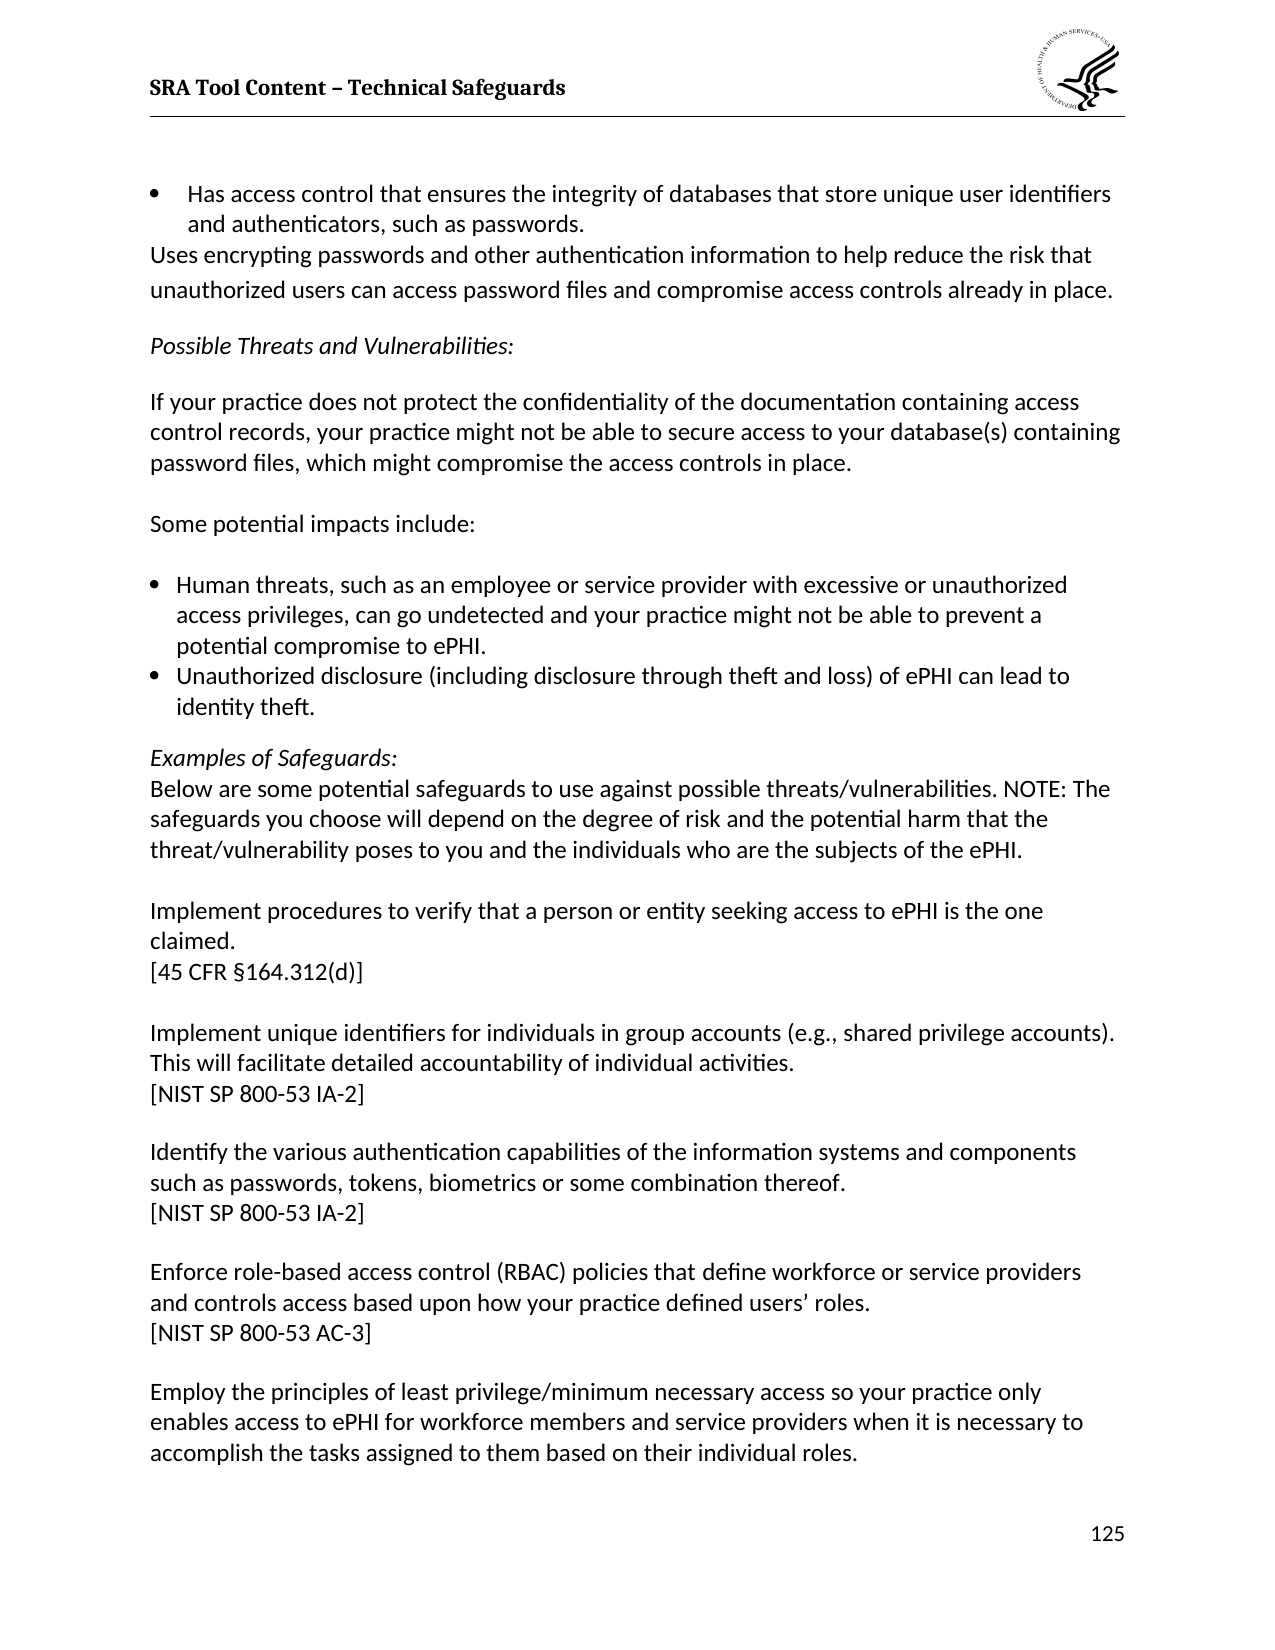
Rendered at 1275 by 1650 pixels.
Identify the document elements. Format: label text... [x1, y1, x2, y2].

list Has access control that ensures the integrity of databases that store unique user identifiers and authenticators, such as passwords. [150, 178, 1125, 239]
text Identify the various authentication capabilities of the information systems and components such as passwords, tokens, biometrics or some combination thereof. [150, 1137, 1125, 1198]
text Below are some potential safeguards to use against possible threats/vulnerabilities. NOTE: The safeguards you choose will depend on the degree of risk and the potential harm that the threat/vulnerability poses to you and the individuals who are the subjects of the ePHI. [150, 773, 1125, 864]
text [NIST SP 800-53 IA-2] [150, 1078, 1125, 1137]
text Examples of Safeguards: [150, 742, 1125, 773]
text Implement procedures to verify that a person or entity seeking access to ePHI is the one claimed. [150, 895, 1125, 956]
text Some potential impacts include: [150, 508, 1125, 538]
list Unauthorized disclosure (including disclosure through theft and loss) of ePHI can lead to identity theft. [150, 660, 1125, 721]
text Enforce role-based access control (RBAC) policies that define workforce or service providers and controls access based upon how your practice defined users’ roles. [NIST SP 800-53 AC-3] [150, 1256, 1125, 1376]
text Possible Threats and Vulnerabilities: [150, 330, 1125, 360]
text [NIST SP 800-53 IA-2] [150, 1198, 1125, 1256]
picture [1037, 29, 1119, 111]
text Implement unique identifiers for individuals in group accounts (e.g., shared privilege accounts). This will facilitate detailed accountability of individual activities. [150, 986, 1125, 1078]
text [45 CFR §164.312(d)] [150, 956, 1125, 986]
text Uses encrypting passwords and other authentication information to help reduce the risk that unauthorized users can access password files and compromise access controls already in place. [150, 239, 1125, 304]
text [150, 1376, 1125, 1467]
text If your practice does not protect the confidentiality of the documentation containing access control records, your practice might not be able to secure access to your database(s) containing password files, which might compromise the access controls in place. [150, 386, 1125, 477]
list Human threats, such as an employee or service provider with excessive or unauthorized access privileges, can go undetected and your practice might not be able to prevent a potential compromise to ePHI. [150, 569, 1125, 660]
